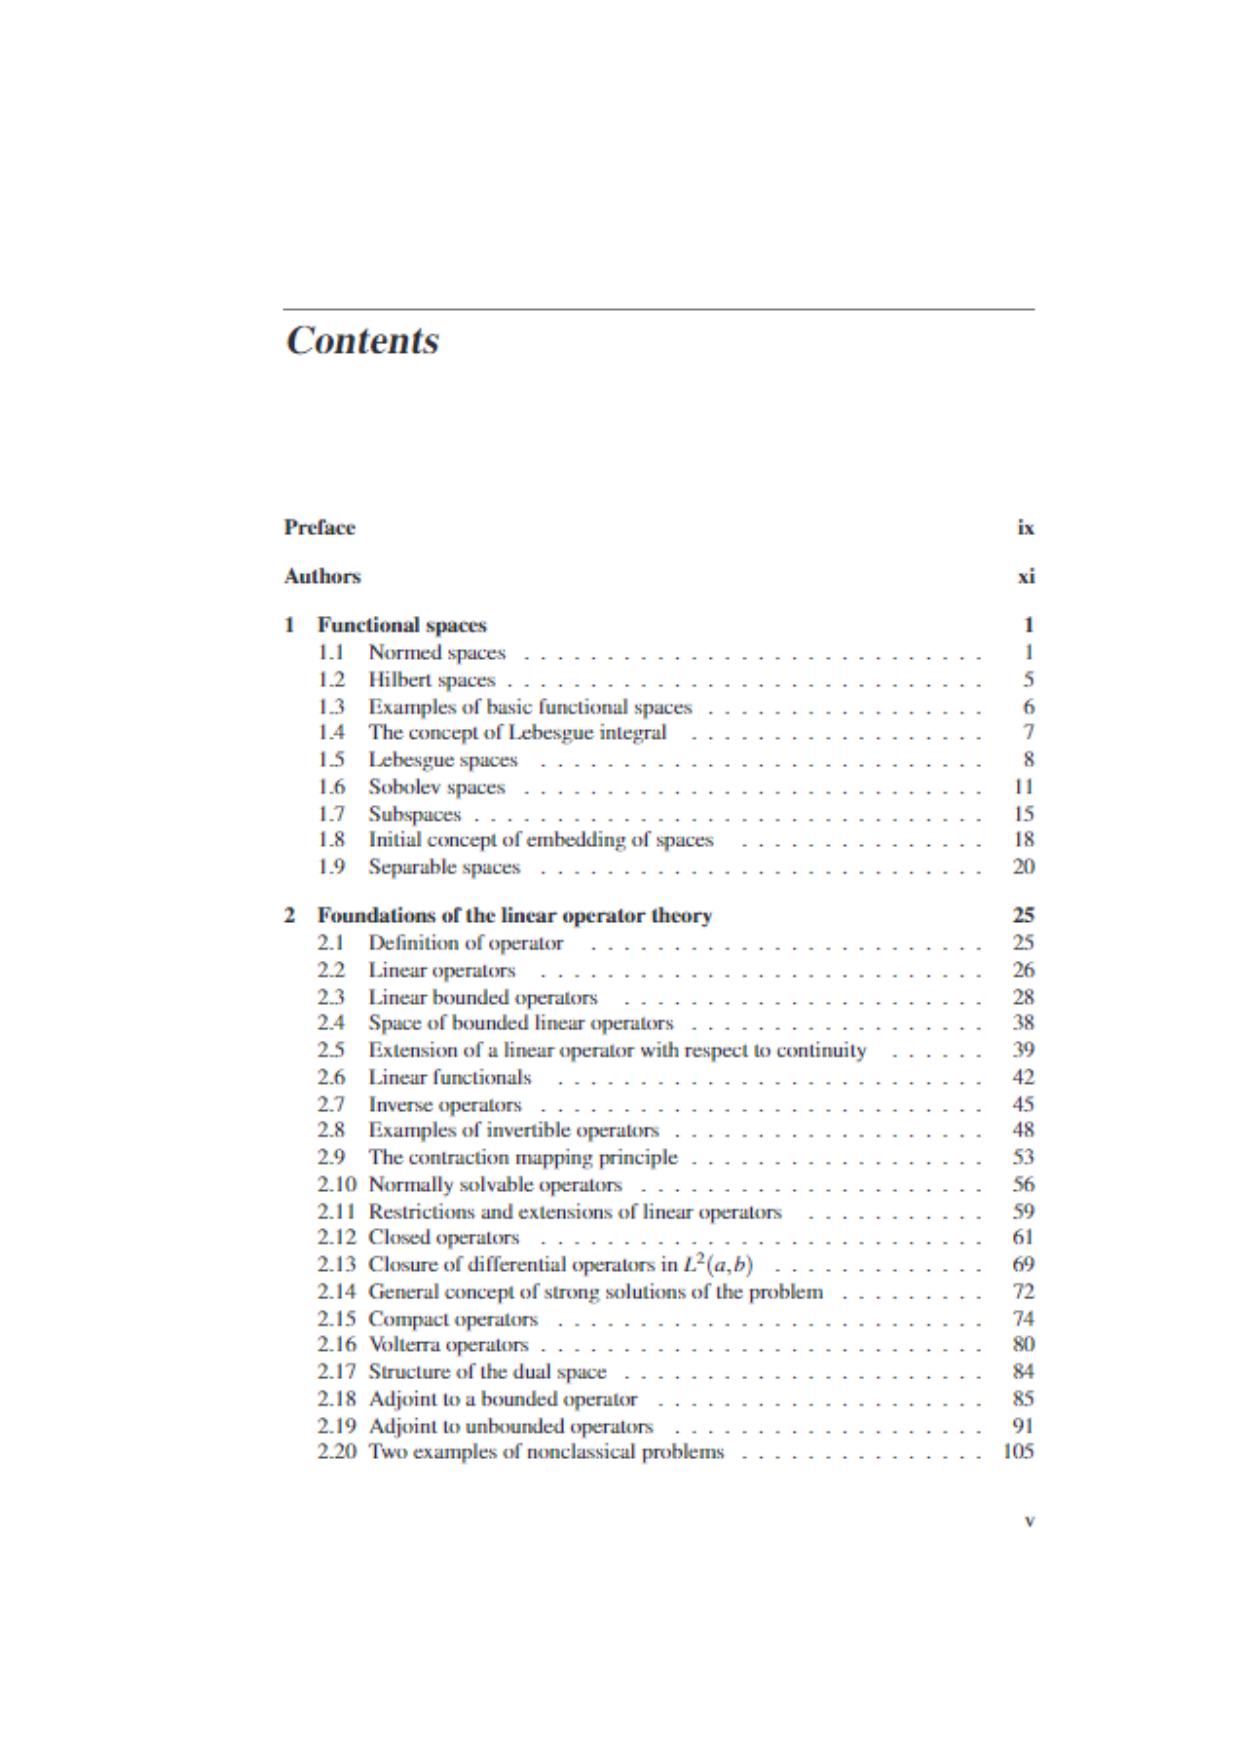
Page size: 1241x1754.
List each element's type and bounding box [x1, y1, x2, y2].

picture [177, 135, 1140, 1613]
